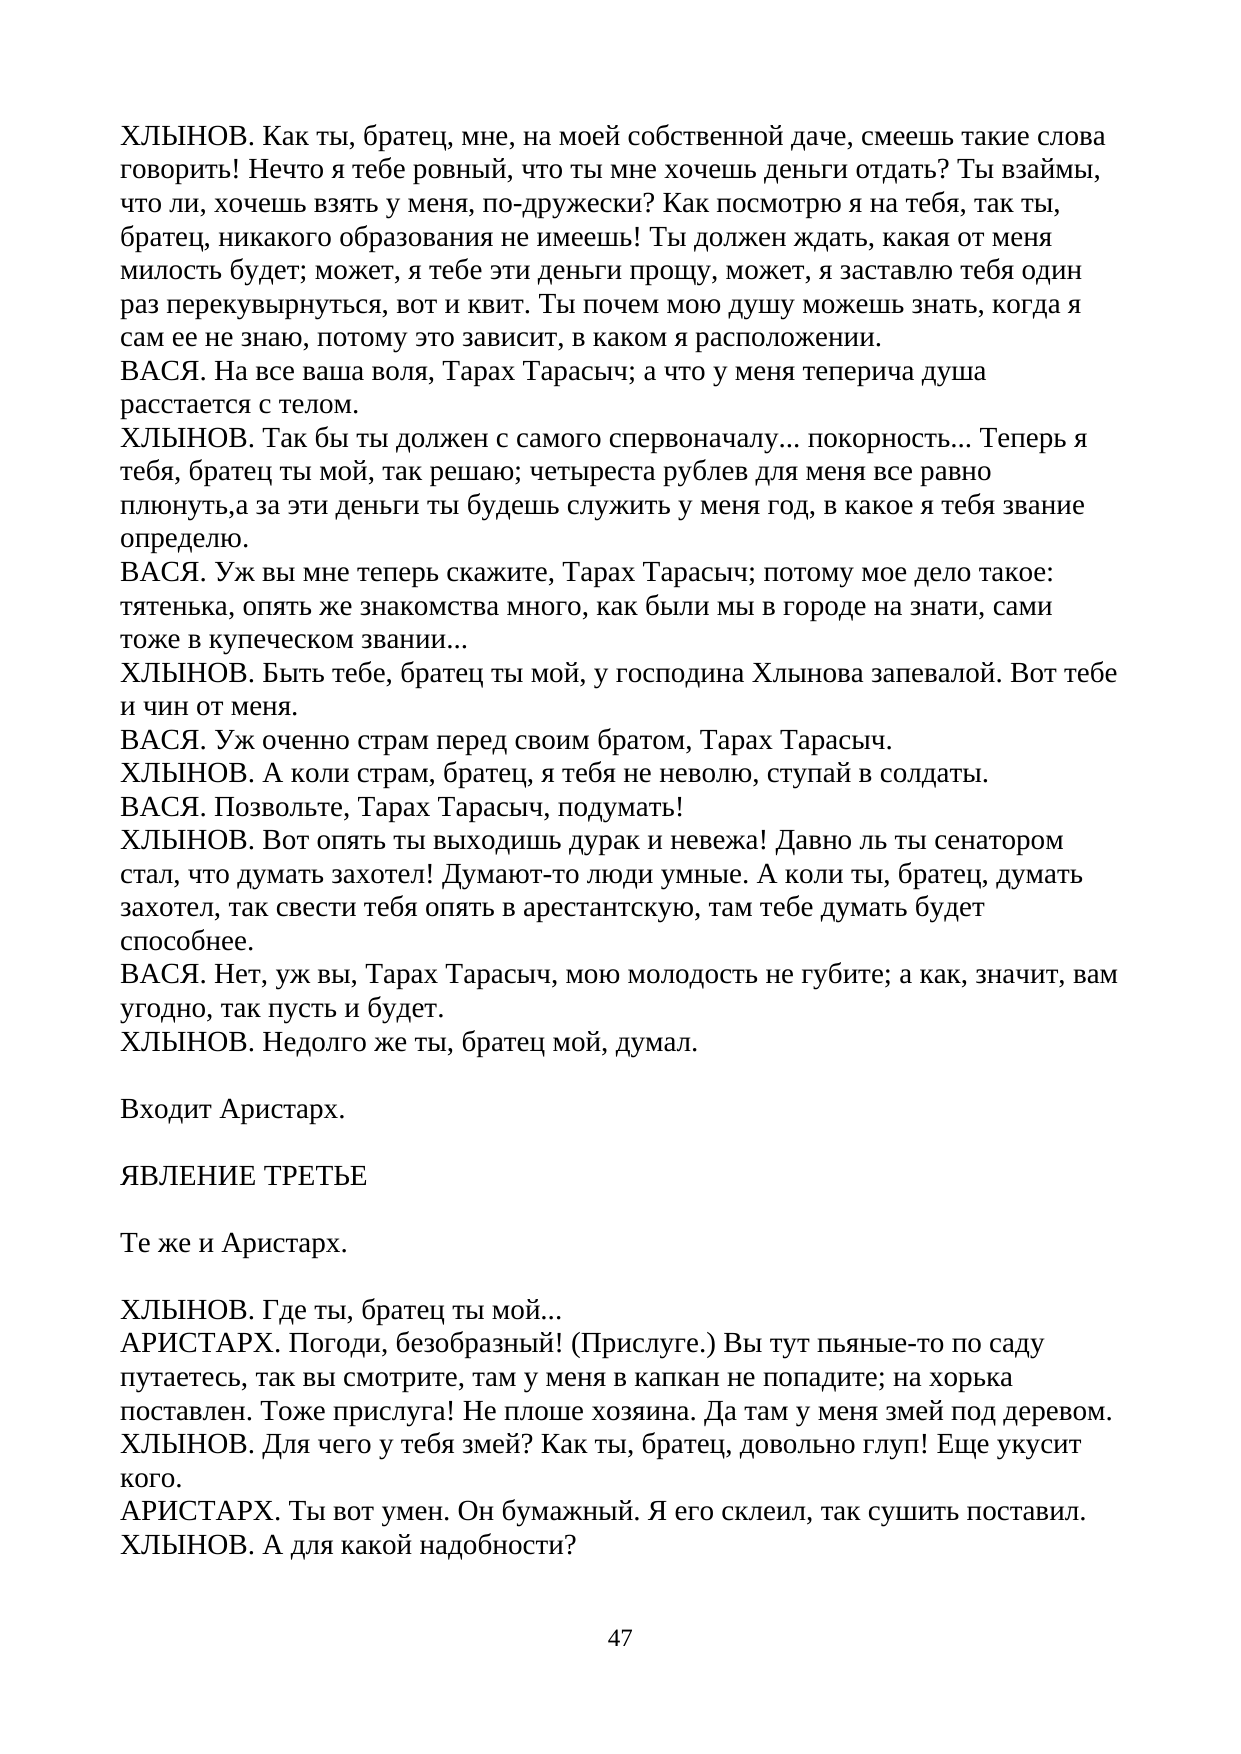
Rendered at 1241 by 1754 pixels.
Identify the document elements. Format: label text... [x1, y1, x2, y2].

text ХЛЫНОВ. Так бы ты должен с самого спервоначалу... покорность... Теперь я тебя, братец ты мой, так решаю; четыреста рублев для меня все равно плюнуть,а за эти деньги ты будешь служить у меня год, в какое я тебя звание определю. [120, 420, 1120, 554]
text ВАСЯ. Уж оченно страм перед своим братом, Тарах Тарасыч. [120, 722, 1120, 755]
text Те же и Аристарх. [120, 1225, 1120, 1258]
text ВАСЯ. Позвольте, Тарах Тарасыч, подумать! [120, 789, 1120, 822]
text АРИСТАРХ. Погоди, безобразный! (Прислуге.) Вы тут пьяные-то по саду путаетесь, так вы смотрите, там у меня в капкан не попадите; на хорька поставлен. Тоже прислуга! Не плоше хозяина. Да там у меня змей под деревом. [120, 1326, 1120, 1426]
text ВАСЯ. Уж вы мне теперь скажите, Тарах Тарасыч; потому мое дело такое: тятенька, опять же знакомства много, как были мы в городе на знати, сами тоже в купеческом звании... [120, 554, 1120, 655]
text ХЛЫНОВ. Быть тебе, братец ты мой, у господина Хлынова запевалой. Вот тебе и чин от меня. [120, 655, 1120, 722]
text ХЛЫНОВ. А коли страм, братец, я тебя не неволю, ступай в солдаты. [120, 755, 1120, 789]
text ВАСЯ. Нет, уж вы, Тарах Тарасыч, мою молодость не губите; а как, значит, вам угодно, так пусть и будет. [120, 957, 1120, 1024]
text ХЛЫНОВ. Вот опять ты выходишь дурак и невежа! Давно ль ты сенатором стал, что думать захотел! Думают-то люди умные. А коли ты, братец, думать захотел, так свести тебя опять в арестантскую, там тебе думать будет способнее. [120, 822, 1120, 957]
text ЯВЛЕНИЕ ТРЕТЬЕ [120, 1158, 1120, 1191]
text ХЛЫНОВ. Как ты, братец, мне, на моей собственной даче, смеешь такие слова говорить! Нечто я тебе ровный, что ты мне хочешь деньги отдать? Ты взаймы, что ли, хочешь взять у меня, по-дружески? Как посмотрю я на тебя, так ты, братец, никакого образования не имеешь! Ты должен ждать, какая от меня милость будет; может, я тебе эти деньги прощу, может, я заставлю тебя один раз перекувырнуться, вот и квит. Ты почем мою душу можешь знать, когда я сам ее не знаю, потому это зависит, в каком я расположении. [120, 118, 1120, 353]
text ВАСЯ. На все ваша воля, Тарах Тарасыч; а что у меня теперича душа расстается с телом. [120, 353, 1120, 420]
text Входит Аристарх. [120, 1091, 1120, 1124]
text ХЛЫНОВ. Недолго же ты, братец мой, думал. [120, 1024, 1120, 1057]
text АРИСТАРХ. Ты вот умен. Он бумажный. Я его склеил, так сушить поставил. [120, 1493, 1120, 1527]
text ХЛЫНОВ. Где ты, братец ты мой... [120, 1292, 1120, 1326]
text ХЛЫНОВ. А для какой надобности? [120, 1527, 1120, 1560]
text ХЛЫНОВ. Для чего у тебя змей? Как ты, братец, довольно глуп! Еще укусит кого. [120, 1426, 1120, 1493]
